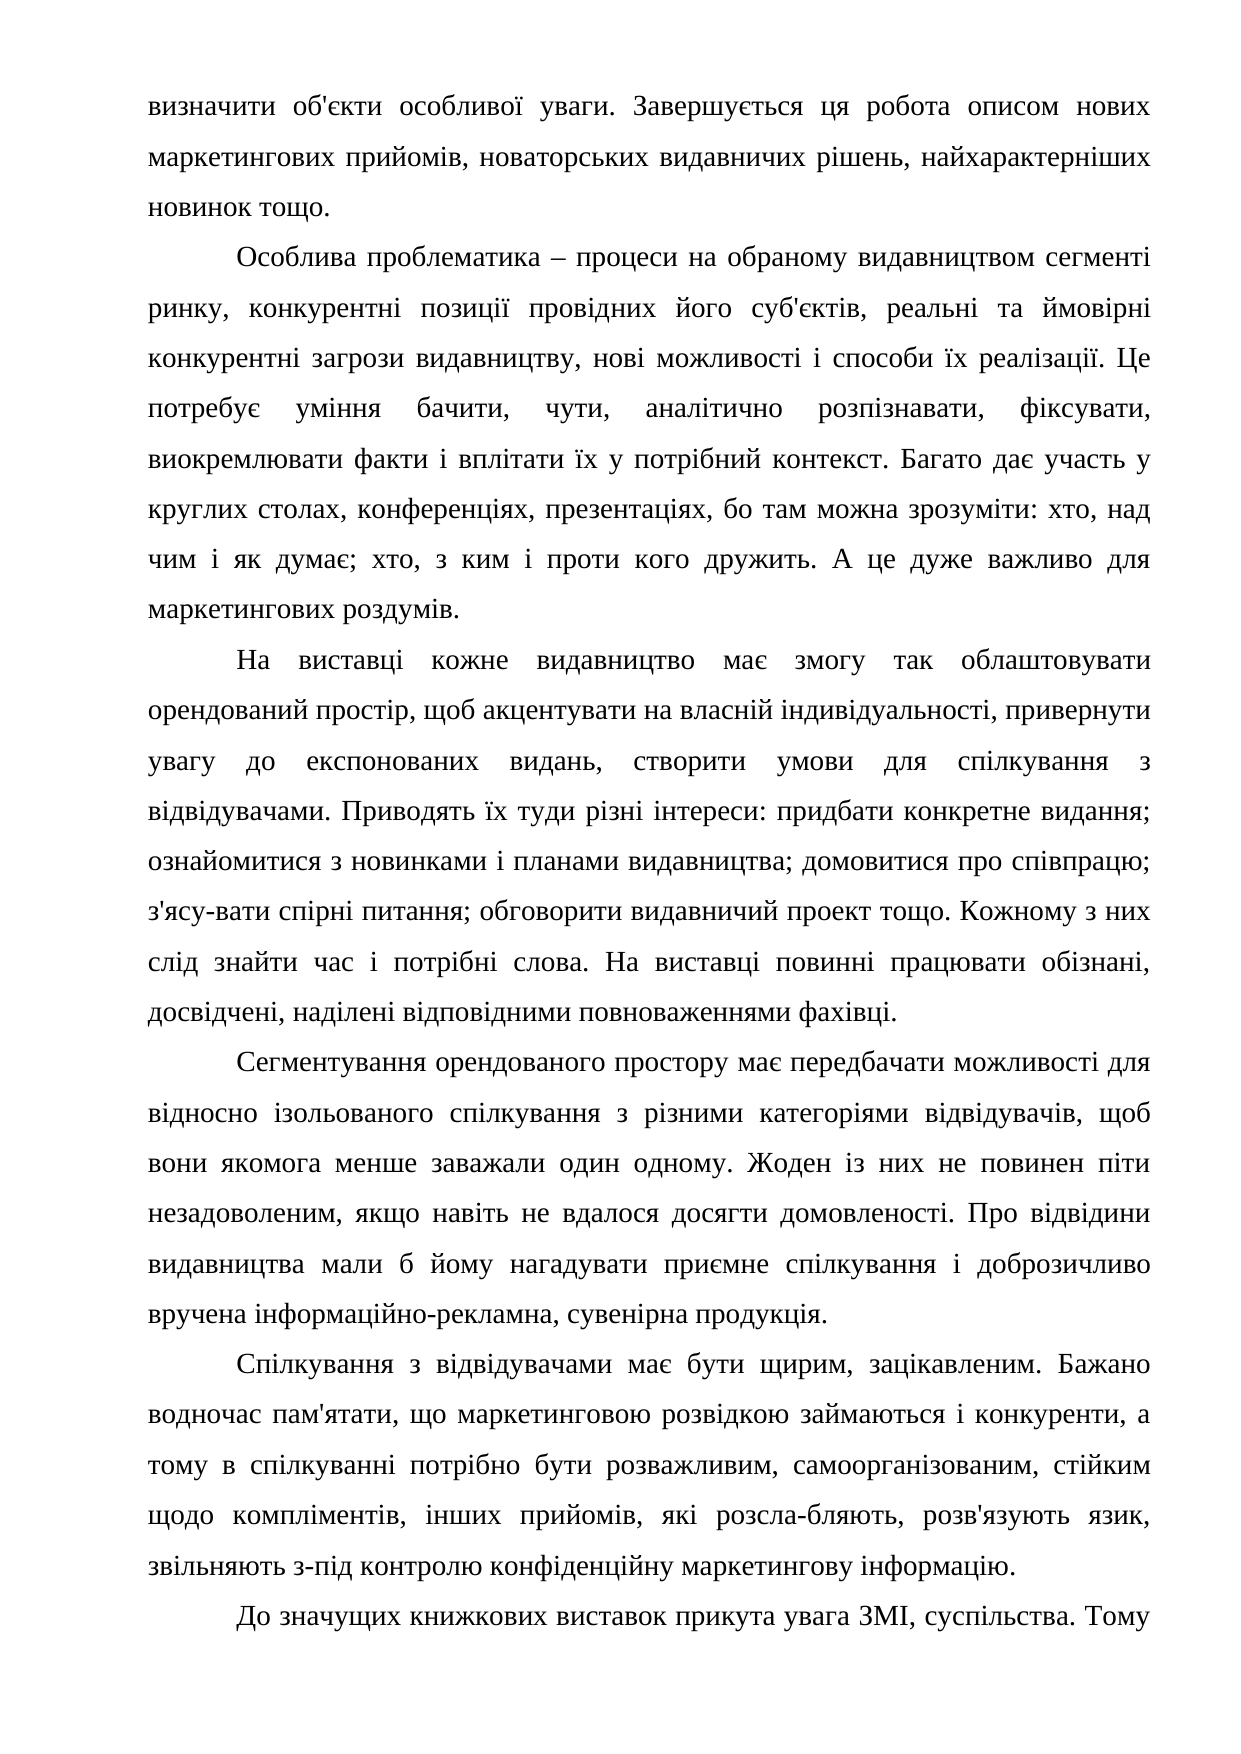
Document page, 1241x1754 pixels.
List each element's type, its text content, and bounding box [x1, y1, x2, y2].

text Особлива проблематика – процеси на обраному видавництвом сегменті ринку, конкурентні позиції провідних його суб'єктів, реальні та ймовірні конкурентні загрози видавництву, нові можливості і способи їх реалізації. Це потребує уміння бачити, чути, аналітично розпізнавати, фіксувати, виокремлювати факти і вплітати їх у потрібний контекст. Багато дає участь у круглих столах, конференціях, презентаціях, бо там можна зрозуміти: хто, над чим і як думає; хто, з ким і проти кого дружить. А це дуже важливо для маркетингових роздумів. [148, 239, 1152, 625]
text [148, 1598, 1152, 1631]
text Сегментування орендованого простору має передбачати можливості для відносно ізольованого спілкування з різними категоріями відвідувачів, щоб вони якомога менше заважали один одному. Жоден із них не повинен піти незадоволеним, якщо навіть не вдалося досягти домовленості. Про відвідини видавництва мали б йому нагадувати приємне спілкування і доброзичливо вручена інформаційно-рекламна, сувенірна продукція. [148, 1044, 1152, 1329]
text На виставці кожне видавництво має змогу так облаштовувати орендований простір, щоб акцентувати на власній індивідуальності, привернути увагу до експонованих видань, створити умови для спілкування з відвідувачами. Приводять їх туди різні інтереси: придбати конкретне видання; ознайомитися з новинками і планами видавництва; домовитися про співпрацю; з'ясу-вати спірні питання; обговорити видавничий проект тощо. Кожному з них слід знайти час і потрібні слова. На виставці повинні працювати обізнані, досвідчені, наділені відповідними повноваженнями фахівці. [148, 642, 1152, 1028]
text Спілкування з відвідувачами має бути щирим, зацікавленим. Бажано водночас пам'ятати, що маркетинговою розвідкою займаються і конкуренти, а тому в спілкуванні потрібно бути розважливим, самоорганізованим, стійким щодо компліментів, інших прийомів, які розсла-бляють, розв'язують язик, звільняють з-під контролю конфіденційну маркетингову інформацію. [148, 1346, 1152, 1581]
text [148, 88, 1152, 223]
